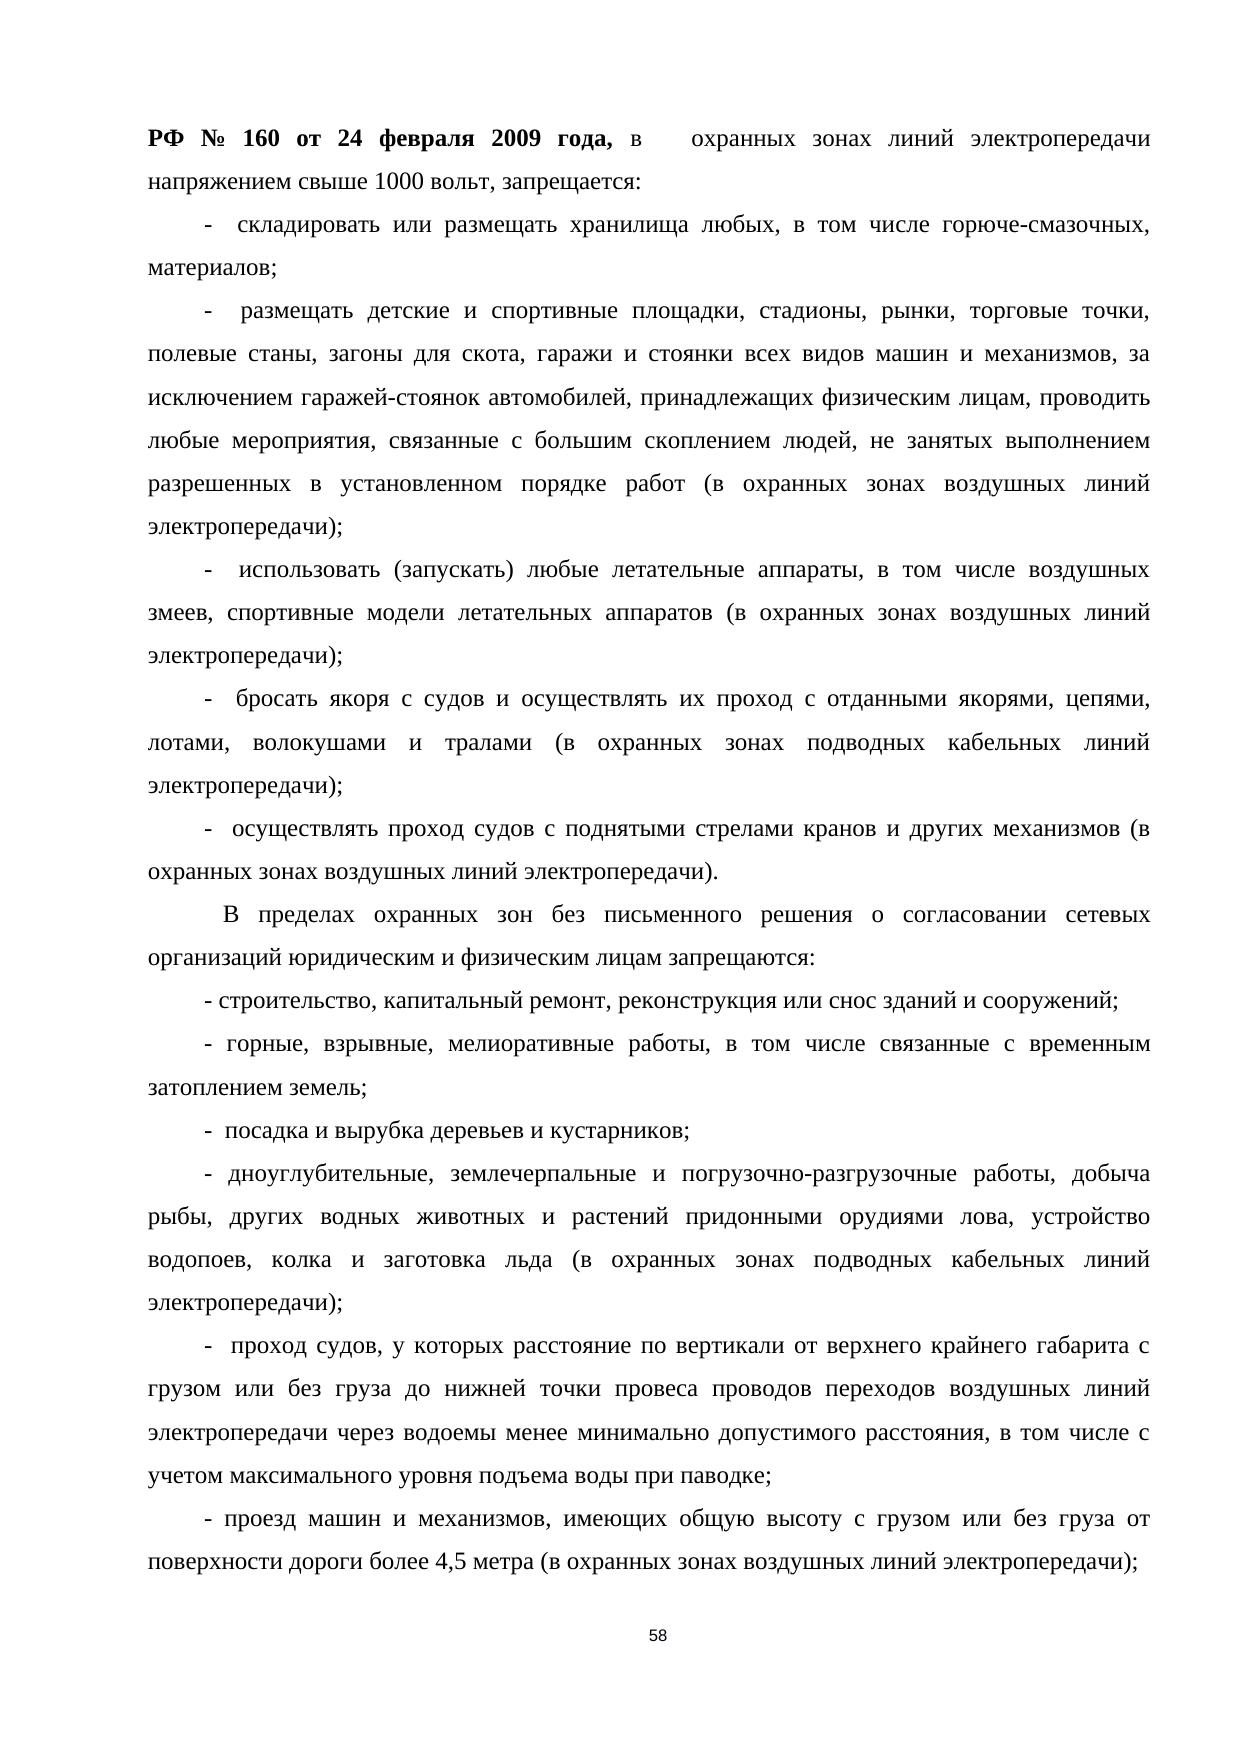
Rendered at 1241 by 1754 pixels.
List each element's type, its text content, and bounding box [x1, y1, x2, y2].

text - осуществлять проход судов с поднятыми стрелами кранов и других механизмов (в охранных зонах воздушных линий электропередачи). [148, 813, 1152, 885]
text В пределах охранных зон без письменного решения о согласовании сетевых организаций юридическим и физическим лицам запрещаются: [148, 899, 1152, 971]
text - проезд машин и механизмов, имеющих общую высоту с грузом или без груза от поверхности дороги более 4,5 метра (в охранных зонах воздушных линий электропередачи); [148, 1503, 1152, 1575]
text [148, 123, 1152, 195]
text - посадка и вырубка деревьев и кустарников; [148, 1115, 1152, 1143]
text - строительство, капитальный ремонт, реконструкция или снос зданий и сооружений; [148, 985, 1152, 1014]
text - дноуглубительные, землечерпальные и погрузочно-разгрузочные работы, добыча рыбы, других водных животных и растений придонными орудиями лова, устройство водопоев, колка и заготовка льда (в охранных зонах подводных кабельных линий электропередачи); [148, 1158, 1152, 1316]
text - использовать (запускать) любые летательные аппараты, в том числе воздушных змеев, спортивные модели летательных аппаратов (в охранных зонах воздушных линий электропередачи); [148, 554, 1152, 669]
text - проход судов, у которых расстояние по вертикали от верхнего крайнего габарита с грузом или без груза до нижней точки провеса проводов переходов воздушных линий электропередачи через водоемы менее минимально допустимого расстояния, в том числе с учетом максимального уровня подъема воды при паводке; [148, 1330, 1152, 1488]
text - бросать якоря с судов и осуществлять их проход с отданными якорями, цепями, лотами, волокушами и тралами (в охранных зонах подводных кабельных линий электропередачи); [148, 683, 1152, 798]
text - горные, взрывные, мелиоративные работы, в том числе связанные с временным затоплением земель; [148, 1028, 1152, 1100]
text - размещать детские и спортивные площадки, стадионы, рынки, торговые точки, полевые станы, загоны для скота, гаражи и стоянки всех видов машин и механизмов, за исключением гаражей-стоянок автомобилей, принадлежащих физическим лицам, проводить любые мероприятия, связанные с большим скоплением людей, не занятых выполнением разрешенных в установленном порядке работ (в охранных зонах воздушных линий электропередачи); [148, 295, 1152, 540]
text - складировать или размещать хранилища любых, в том числе горюче-смазочных, материалов; [148, 209, 1152, 281]
